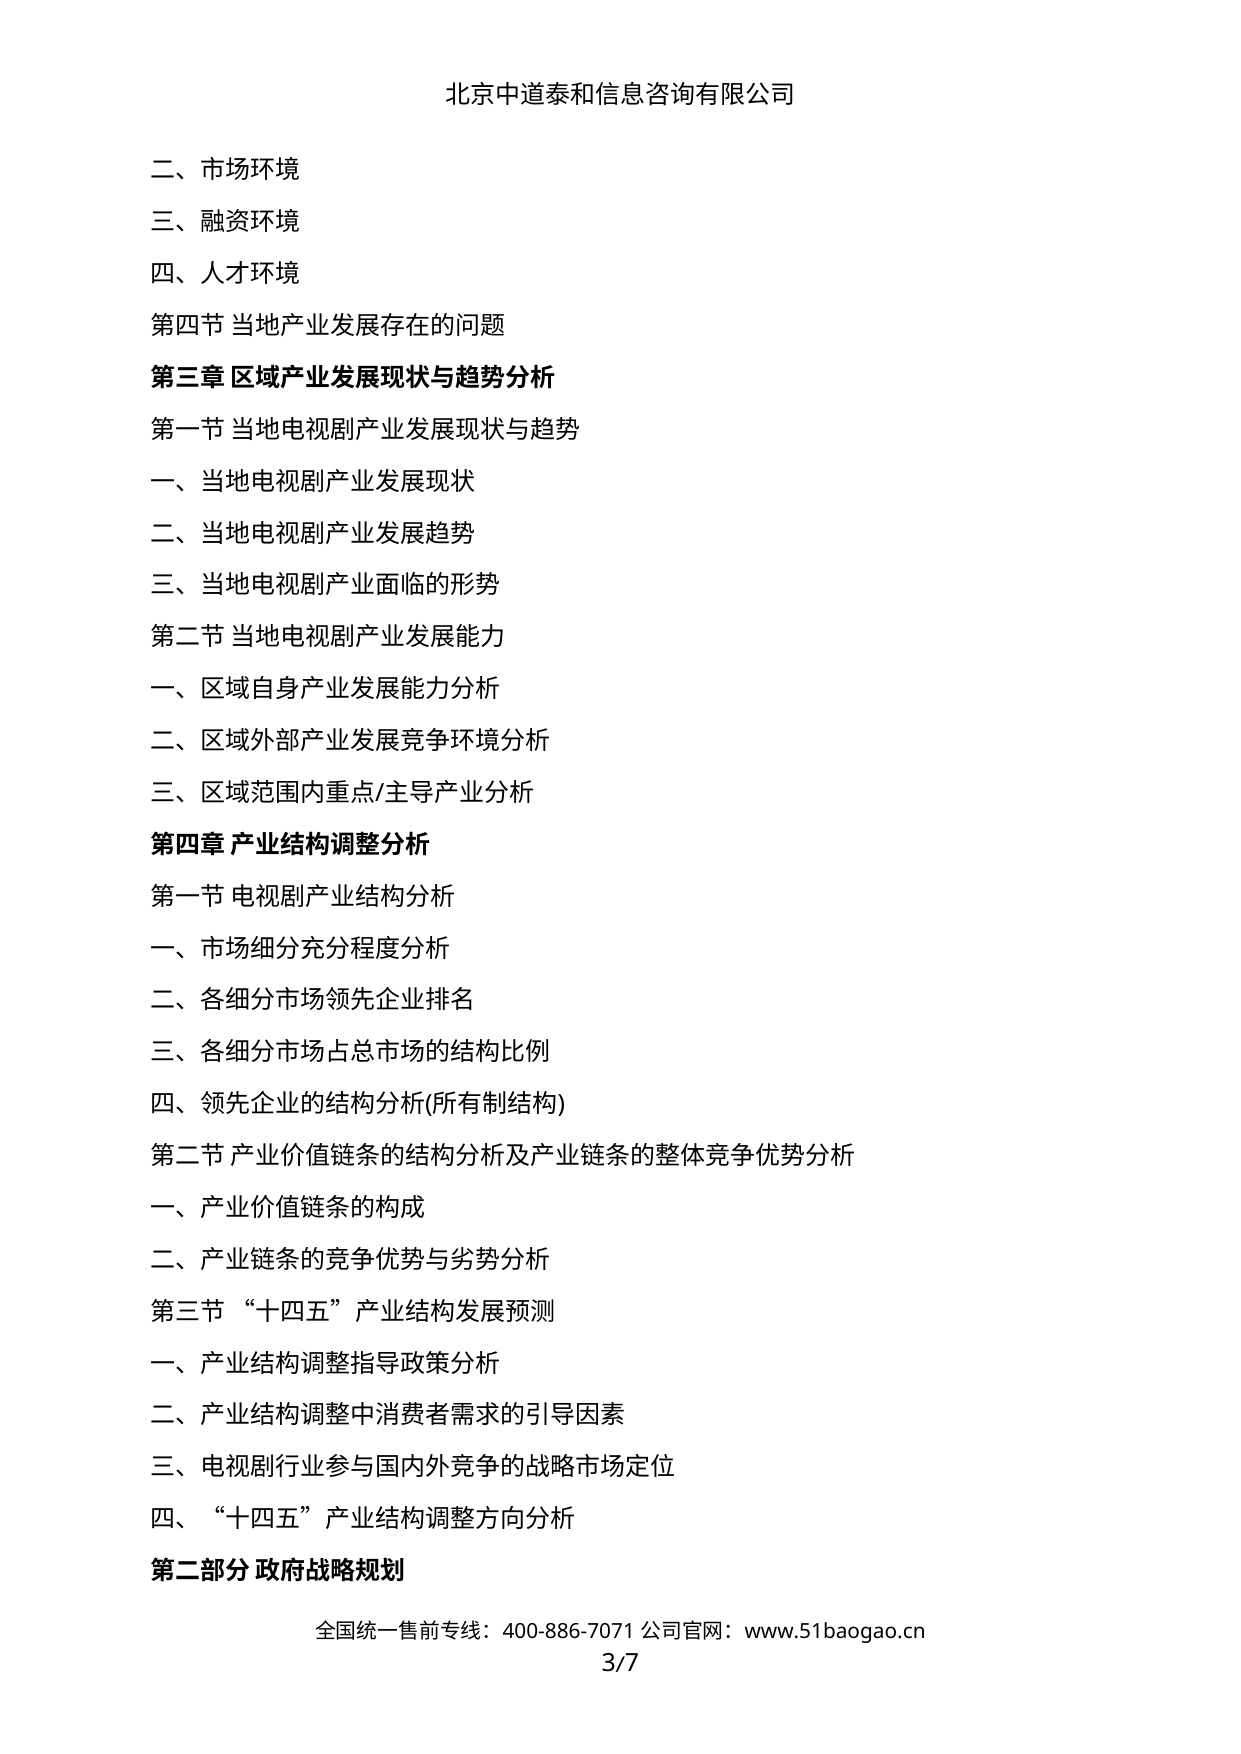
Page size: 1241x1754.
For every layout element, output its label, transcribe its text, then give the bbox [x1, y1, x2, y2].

text 四、领先企业的结构分析(所有制结构) [150, 1084, 1090, 1120]
text 第一节 当地电视剧产业发展现状与趋势 [150, 409, 1090, 446]
text 第一节 电视剧产业结构分析 [150, 876, 1090, 912]
text 一、当地电视剧产业发展现状 [150, 461, 1090, 497]
text 一、产业结构调整指导政策分析 [150, 1343, 1090, 1379]
text 第三节 “十四五”产业结构发展预测 [150, 1291, 1090, 1327]
text 第二节 产业价值链条的结构分析及产业链条的整体竞争优势分析 [150, 1136, 1090, 1172]
text 一、市场细分充分程度分析 [150, 928, 1090, 964]
text 三、区域范围内重点/主导产业分析 [150, 772, 1090, 809]
text 三、电视剧行业参与国内外竞争的战略市场定位 [150, 1447, 1090, 1483]
text 第四章 产业结构调整分析 [150, 824, 1090, 861]
text 第二部分 政府战略规划 [150, 1551, 1090, 1587]
text 二、产业链条的竞争优势与劣势分析 [150, 1239, 1090, 1276]
text 二、市场环境 [150, 150, 1090, 186]
text 二、各细分市场领先企业排名 [150, 980, 1090, 1016]
text 二、当地电视剧产业发展趋势 [150, 513, 1090, 549]
text 第二节 当地电视剧产业发展能力 [150, 617, 1090, 653]
text 四、“十四五”产业结构调整方向分析 [150, 1499, 1090, 1535]
text 一、产业价值链条的构成 [150, 1187, 1090, 1224]
text 二、区域外部产业发展竞争环境分析 [150, 721, 1090, 757]
text 三、当地电视剧产业面临的形势 [150, 565, 1090, 601]
text 一、区域自身产业发展能力分析 [150, 669, 1090, 705]
text 四、人才环境 [150, 254, 1090, 290]
text 三、各细分市场占总市场的结构比例 [150, 1032, 1090, 1068]
text 第四节 当地产业发展存在的问题 [150, 306, 1090, 342]
text 三、融资环境 [150, 202, 1090, 238]
text 第三章 区域产业发展现状与趋势分析 [150, 357, 1090, 394]
text 二、产业结构调整中消费者需求的引导因素 [150, 1395, 1090, 1431]
